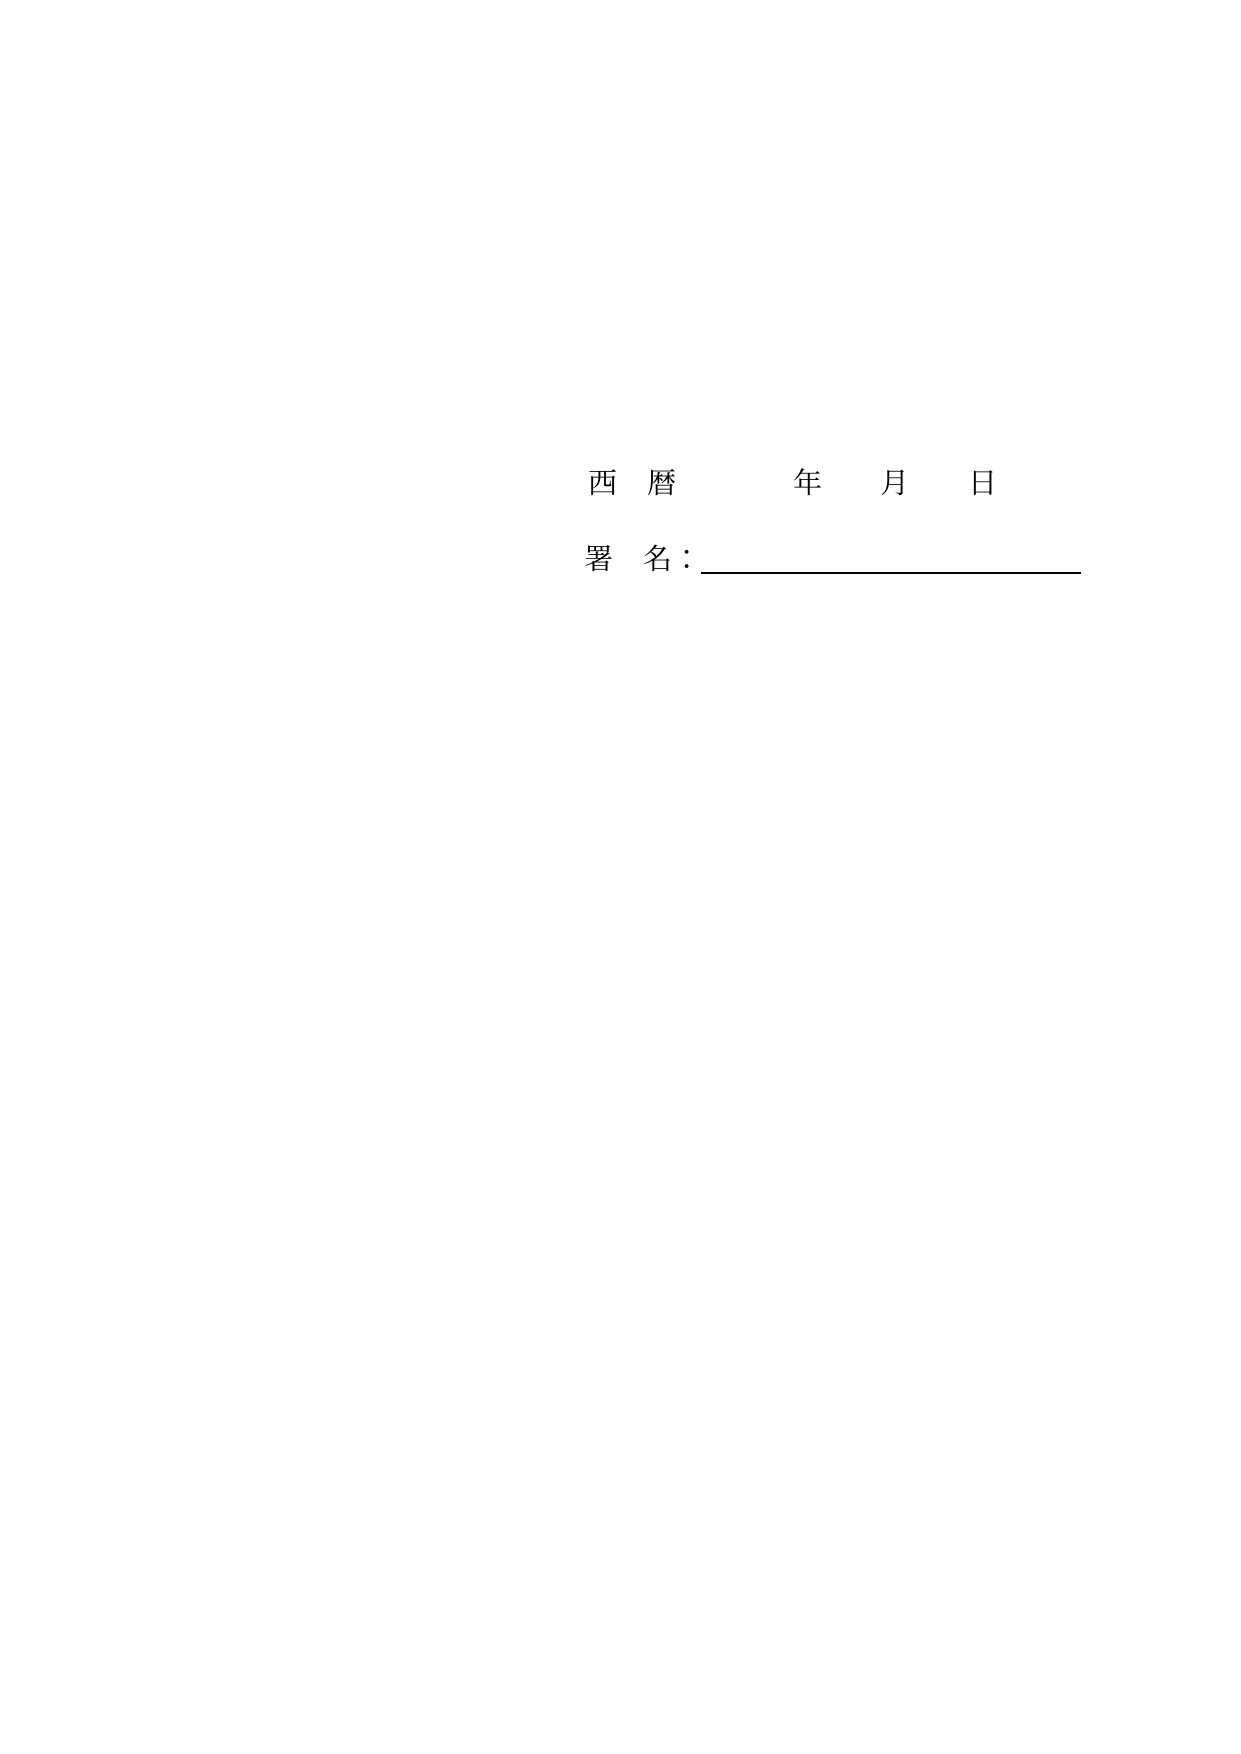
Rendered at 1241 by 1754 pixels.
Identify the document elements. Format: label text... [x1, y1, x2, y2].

text 署 名： [89, 519, 1134, 595]
text 西 暦 年 月 日 [89, 443, 1134, 519]
